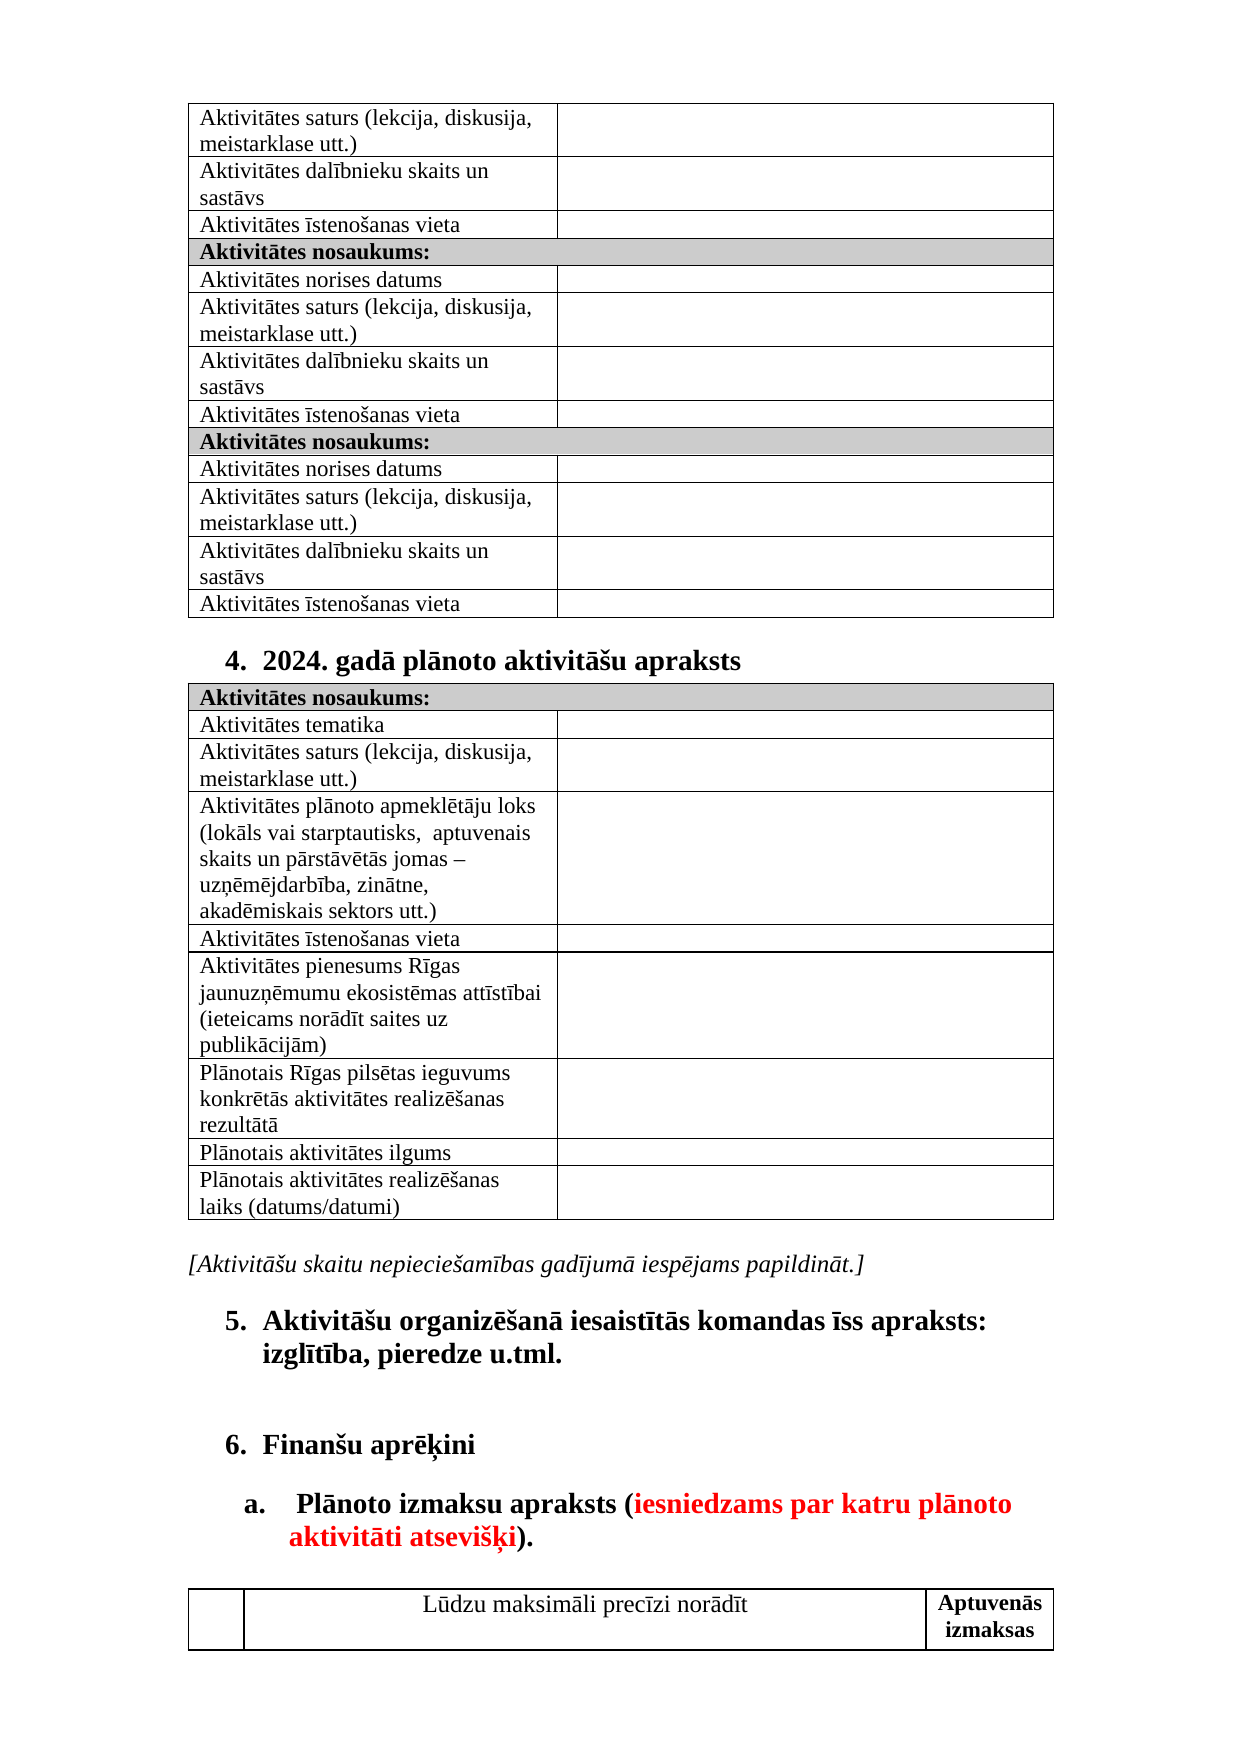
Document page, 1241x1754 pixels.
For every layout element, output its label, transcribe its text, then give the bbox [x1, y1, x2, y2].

table_cell Aktivitātes īstenošanas vieta [189, 925, 557, 951]
table_cell Aktivitātes dalībnieku skaits un sastāvs [189, 157, 557, 210]
table_header [189, 1590, 243, 1649]
table_cell Aktivitātes dalībnieku skaits un sastāvs [189, 347, 557, 400]
table_cell Aktivitātes plānoto apmeklētāju loks (lokāls vai starptautisks, aptuvenais skaits un pārstāvētās jomas – uzņēmējdarbība, zinātne, akadēmiskais sektors utt.) [189, 792, 557, 924]
table_cell [558, 792, 1053, 924]
table_cell Aktivitātes pienesums Rīgas jaunuzņēmumu ekosistēmas attīstībai (ieteicams norādīt saites uz publikācijām) [189, 953, 557, 1058]
table_cell Aktivitātes īstenošanas vieta [189, 211, 557, 237]
table_cell [558, 104, 1053, 156]
table_cell Aktivitātes saturs (lekcija, diskusija, meistarklase utt.) [189, 293, 557, 346]
table_cell Aktivitātes dalībnieku skaits un sastāvs [189, 537, 557, 589]
table_cell Aktivitātes saturs (lekcija, diskusija, meistarklase utt.) [189, 483, 557, 536]
table_cell Plānotais aktivitātes realizēšanas laiks (datums/datumi) [189, 1166, 557, 1219]
list Finanšu aprēķini [225, 1427, 1053, 1461]
table_cell Aktivitātes īstenošanas vieta [189, 590, 557, 617]
table_cell Aktivitātes tematika [189, 711, 557, 737]
table_cell [558, 925, 1053, 951]
table_cell [558, 483, 1053, 536]
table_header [927, 1590, 1053, 1649]
table_cell [558, 157, 1053, 210]
text [Aktivitāšu skaitu nepieciešamības gadījumā iespējams papildināt.] [187, 1249, 1053, 1278]
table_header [245, 1590, 925, 1649]
list Aktivitāšu organizēšanā iesaistītās komandas īss apraksts: izglītība, pieredze u.tml. [225, 1303, 1053, 1370]
table_header Aktivitātes nosaukums: [189, 684, 1053, 710]
table_cell [558, 211, 1053, 237]
table_cell Plānotais aktivitātes ilgums [189, 1139, 557, 1165]
table_cell [558, 1166, 1053, 1219]
table_cell Aktivitātes norises datums [189, 266, 557, 292]
table_cell Aktivitātes nosaukums: [189, 239, 1053, 265]
table_cell [558, 590, 1053, 617]
table_cell [558, 739, 1053, 791]
table_cell [558, 1139, 1053, 1165]
table_cell [558, 266, 1053, 292]
table_cell [558, 456, 1053, 482]
table_cell [558, 537, 1053, 589]
table_cell Aktivitātes saturs (lekcija, diskusija, meistarklase utt.) [189, 739, 557, 791]
table_cell [558, 293, 1053, 346]
table_cell Plānotais Rīgas pilsētas ieguvums konkrētās aktivitātes realizēšanas rezultātā [189, 1059, 557, 1138]
table_cell [558, 1059, 1053, 1138]
table_cell [558, 711, 1053, 737]
table_cell Aktivitātes īstenošanas vieta [189, 401, 557, 427]
table_cell [558, 401, 1053, 427]
table_cell [558, 347, 1053, 400]
table_cell [558, 953, 1053, 1058]
list 2024. gadā plānoto aktivitāšu apraksts [225, 643, 1053, 676]
table_cell Aktivitātes norises datums [189, 456, 557, 482]
table_cell Aktivitātes nosaukums: [189, 428, 1053, 454]
list Plānoto izmaksu apraksts (iesniedzams par katru plānoto aktivitāti atsevišķi). [244, 1486, 1053, 1553]
table_cell Aktivitātes saturs (lekcija, diskusija, meistarklase utt.) [189, 104, 557, 156]
